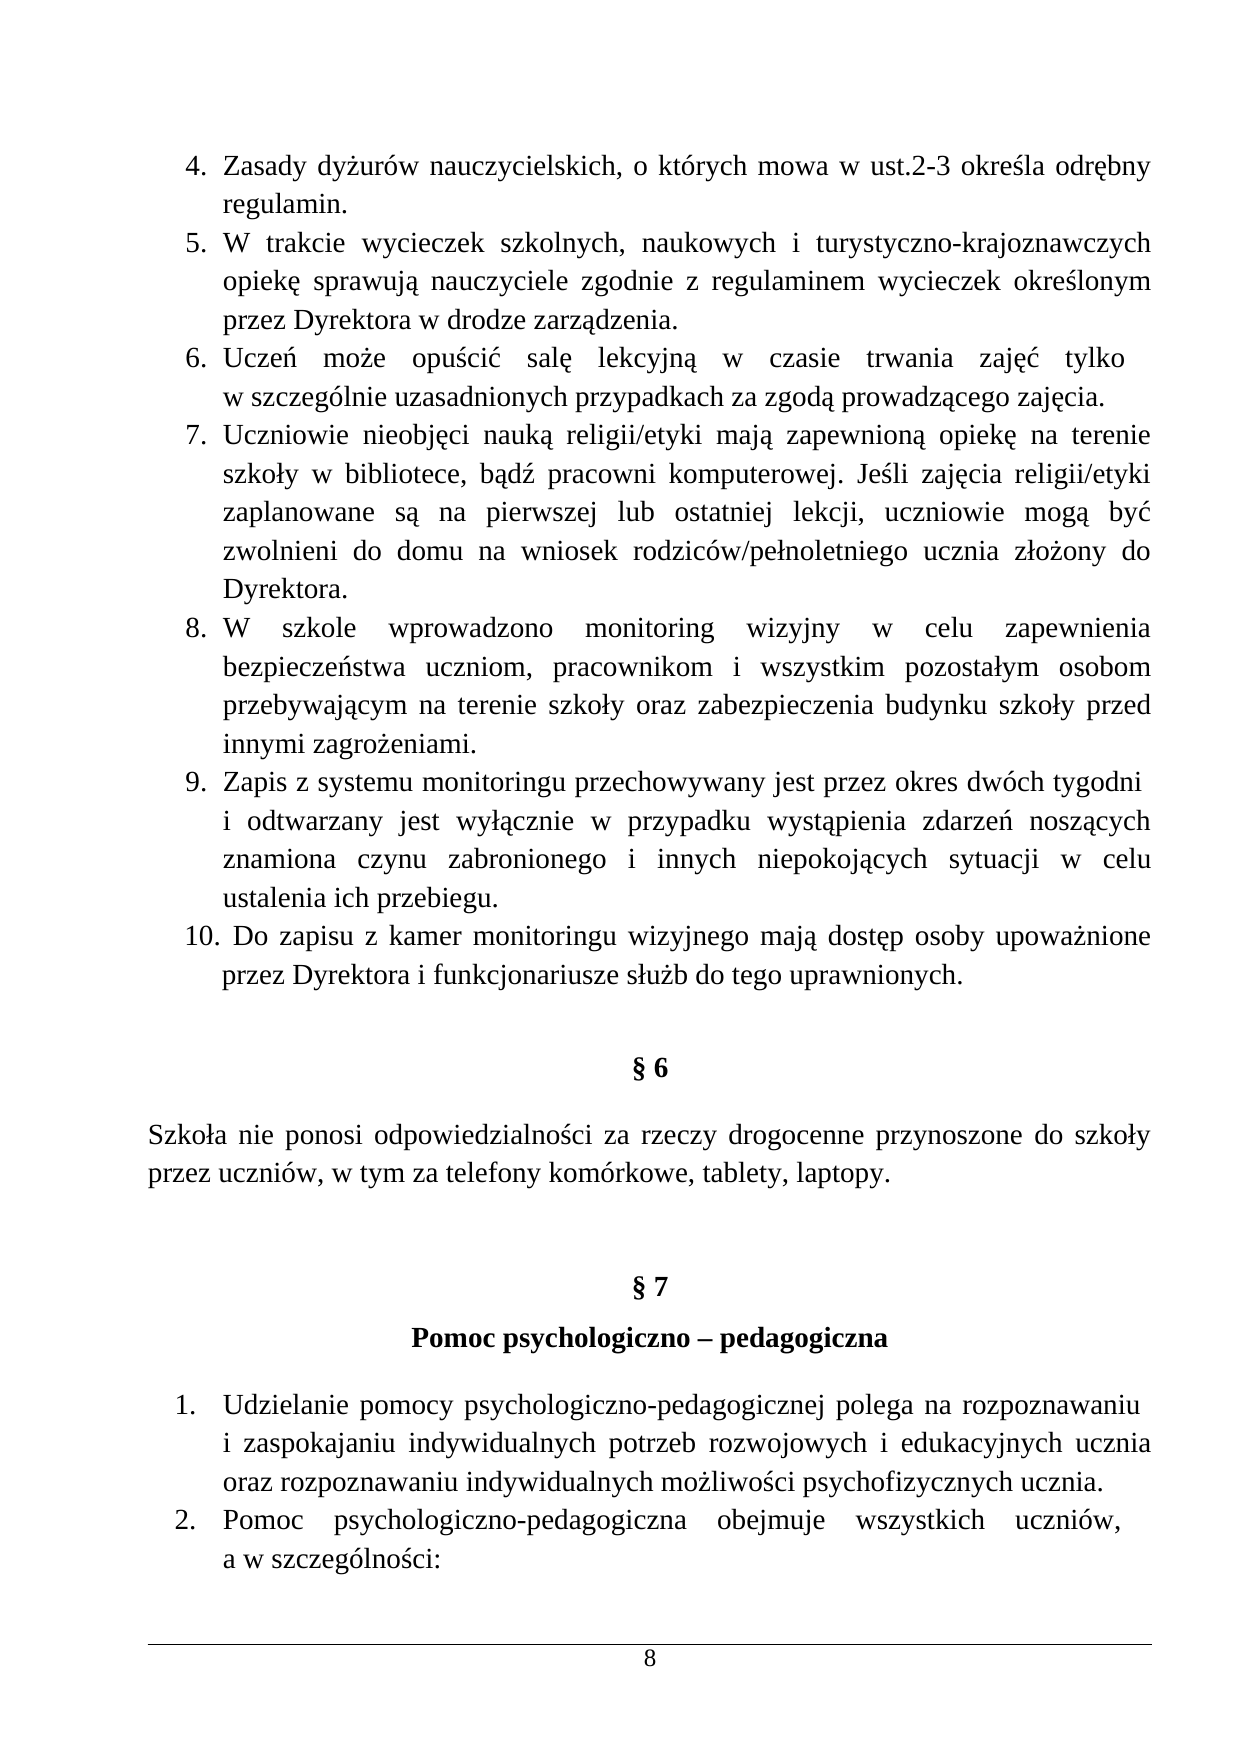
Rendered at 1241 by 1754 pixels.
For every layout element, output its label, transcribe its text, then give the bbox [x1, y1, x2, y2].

list W szkole wprowadzono monitoring wizyjny w celu zapewnienia bezpieczeństwa uczniom, pracownikom i wszystkim pozostałym osobom przebywającym na terenie szkoły oraz zabezpieczenia budynku szkoły przed innymi zagrożeniami. [185, 610, 1152, 759]
list Pomoc psychologiczno-pedagogiczna obejmuje wszystkich uczniów, a w szczególności: [185, 1502, 1152, 1574]
list Uczeń może opuścić salę lekcyjną w czasie trwania zajęć tylko w szczególnie uzasadnionych przypadkach za zgodą prowadzącego zajęcia. [185, 340, 1152, 412]
list Udzielanie pomocy psychologiczno-pedagogicznej polega na rozpoznawaniu i zaspokajaniu indywidualnych potrzeb rozwojowych i edukacyjnych ucznia oraz rozpoznawaniu indywidualnych możliwości psychofizycznych ucznia. [185, 1387, 1152, 1497]
list Zapis z systemu monitoringu przechowywany jest przez okres dwóch tygodni i odtwarzany jest wyłącznie w przypadku wystąpienia zdarzeń noszących znamiona czynu zabronionego i innych niepokojących sytuacji w celu ustalenia ich przebiegu. [185, 764, 1152, 913]
text § 7 [148, 1269, 1152, 1303]
list Uczniowie nieobjęci nauką religii/etyki mają zapewnioną opiekę na terenie szkoły w bibliotece, bądź pracowni komputerowej. Jeśli zajęcia religii/etyki zaplanowane są na pierwszej lub ostatniej lekcji, uczniowie mogą być zwolnieni do domu na wniosek rodziców/pełnoletniego ucznia złożony do Dyrektora. [185, 417, 1152, 605]
text § 6 [148, 1050, 1152, 1083]
text Szkoła nie ponosi odpowiedzialności za rzeczy drogocenne przynoszone do szkoły przez uczniów, w tym za telefony komórkowe, tablety, laptopy. [148, 1117, 1152, 1189]
list Zasady dyżurów nauczycielskich, o których mowa w ust.2-3 określa odrębny regulamin. [185, 148, 1152, 220]
subtitle Pomoc psychologiczno – pedagogiczna [148, 1320, 1152, 1353]
list Do zapisu z kamer monitoringu wizyjnego mają dostęp osoby upoważnione przez Dyrektora i funkcjonariusze służb do tego uprawnionych. [184, 918, 1152, 991]
list W trakcie wycieczek szkolnych, naukowych i turystyczno-krajoznawczych opiekę sprawują nauczyciele zgodnie z regulaminem wycieczek określonym przez Dyrektora w drodze zarządzenia. [185, 225, 1152, 335]
